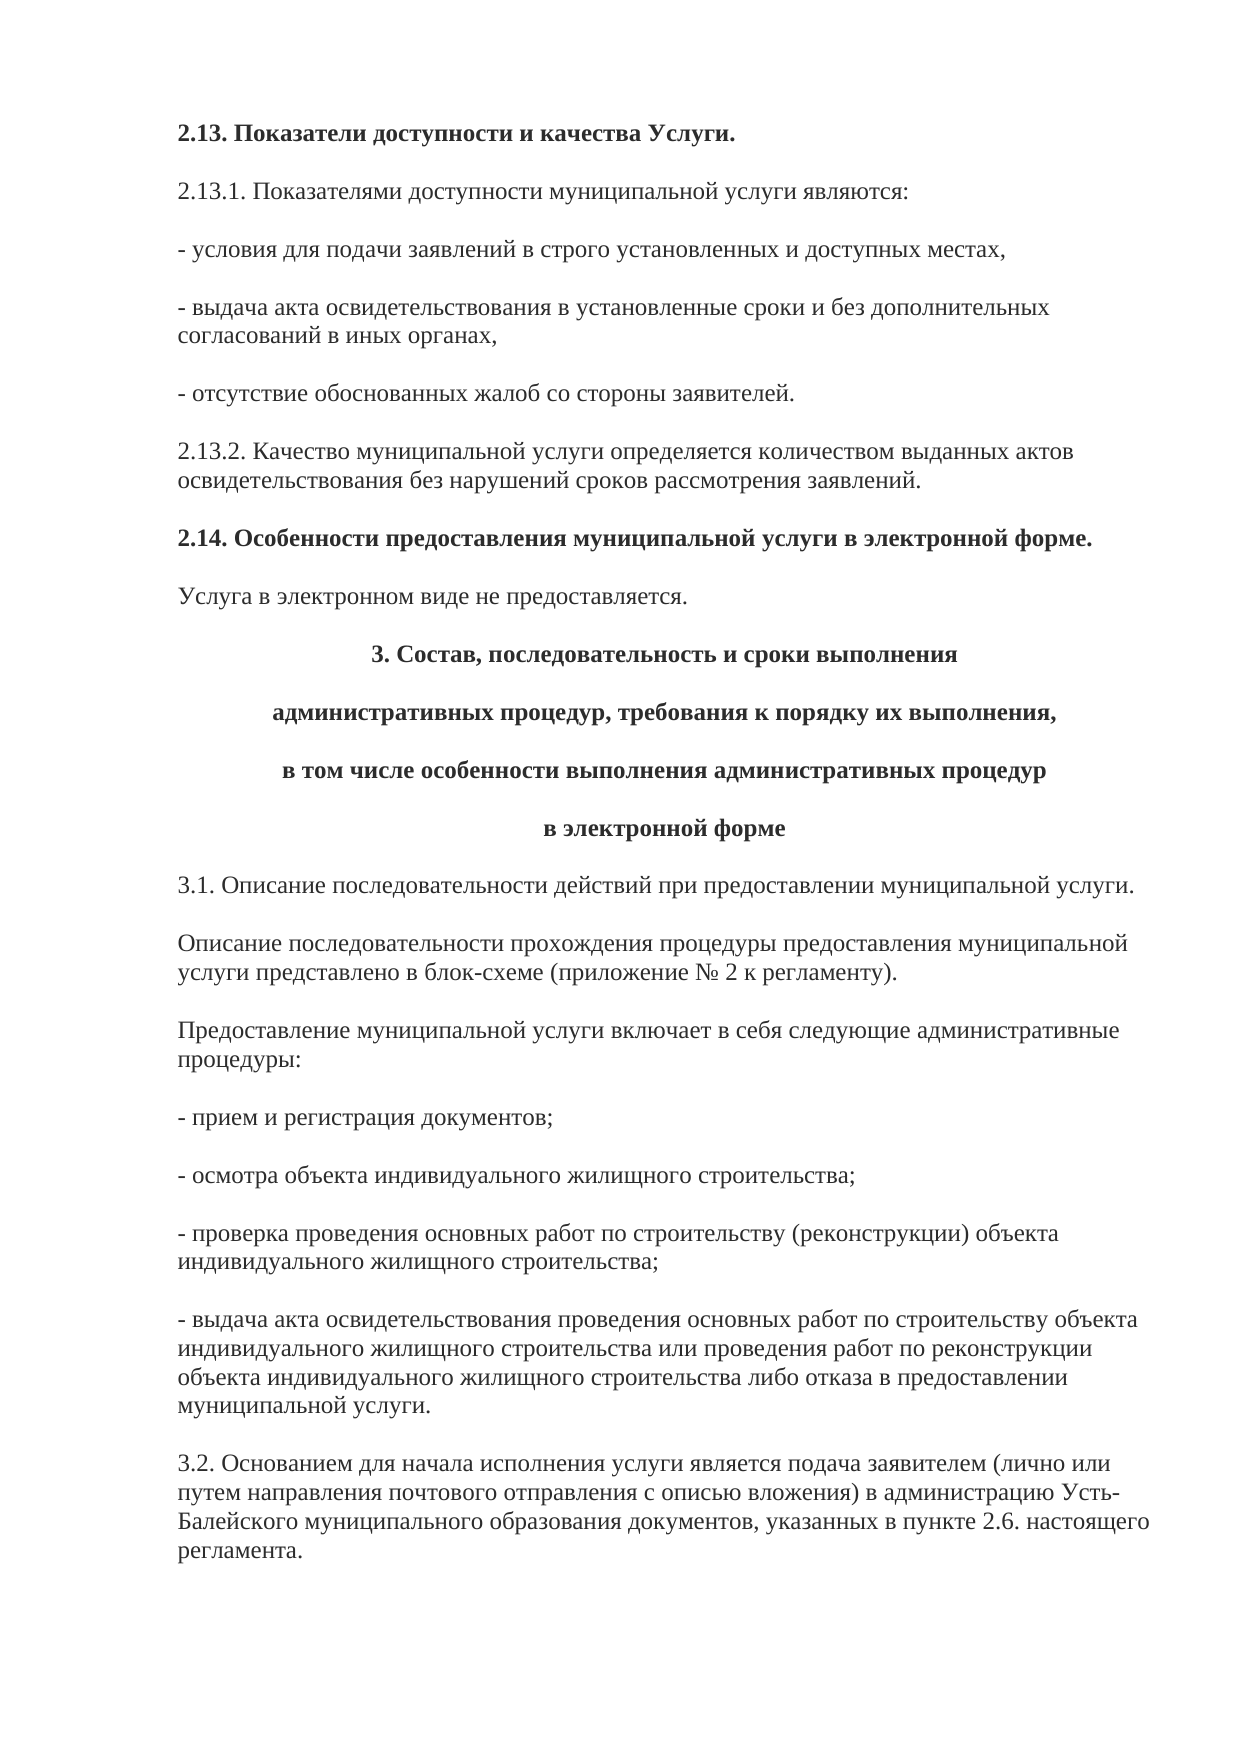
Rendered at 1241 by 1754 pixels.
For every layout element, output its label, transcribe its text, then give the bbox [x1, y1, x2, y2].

text в электронной форме [177, 813, 1152, 841]
text - выдача акта освидетельствования проведения основных работ по строительству объекта индивидуального жилищного строительства или проведения работ по реконструкции объекта индивидуального жилищного строительства либо отказа в предоставлении муниципальной услуги. [177, 1304, 1152, 1419]
text - отсутствие обоснованных жалоб со стороны заявителей. [177, 378, 1152, 407]
text 3. Состав, последовательность и сроки выполнения [177, 639, 1152, 668]
text 3.2. Основанием для начала исполнения услуги является подача заявителем (лично или путем направления почтового отправления с описью вложения) в администрацию Усть-Балейского муниципального образования документов, указанных в пункте 2.6. настоящего регламента. [177, 1448, 1152, 1563]
text - выдача акта освидетельствования в установленные сроки и без дополнительных согласований в иных органах, [177, 292, 1152, 349]
text Услуга в электронном виде не предоставляется. [177, 581, 1152, 610]
text Предоставление муниципальной услуги включает в себя следующие административные процедуры: [177, 1015, 1152, 1073]
text административных процедур, требования к порядку их выполнения, [177, 697, 1152, 726]
text - осмотра объекта индивидуального жилищного строительства; [177, 1160, 1152, 1188]
text Описание последовательности прохождения процедуры предоставления муниципальной услуги представлено в блок-схеме (приложение № 2 к регламенту). [177, 928, 1152, 986]
text в том числе особенности выполнения административных процедур [177, 755, 1152, 783]
text 2.13.1. Показателями доступности муниципальной услуги являются: [177, 176, 1152, 205]
text - проверка проведения основных работ по строительству (реконструкции) объекта индивидуального жилищного строительства; [177, 1218, 1152, 1275]
text 2.13. Показатели доступности и качества Услуги. [177, 118, 1152, 147]
text - прием и регистрация документов; [177, 1102, 1152, 1131]
text 2.13.2. Качество муниципальной услуги определяется количеством выданных актов освидетельствования без нарушений сроков рассмотрения заявлений. [177, 436, 1152, 494]
text - условия для подачи заявлений в строго установленных и доступных местах, [177, 234, 1152, 263]
text 2.14. Особенности предоставления муниципальной услуги в электронной форме. [177, 523, 1152, 552]
text 3.1. Описание последовательности действий при предоставлении муниципальной услуги. [177, 871, 1152, 899]
